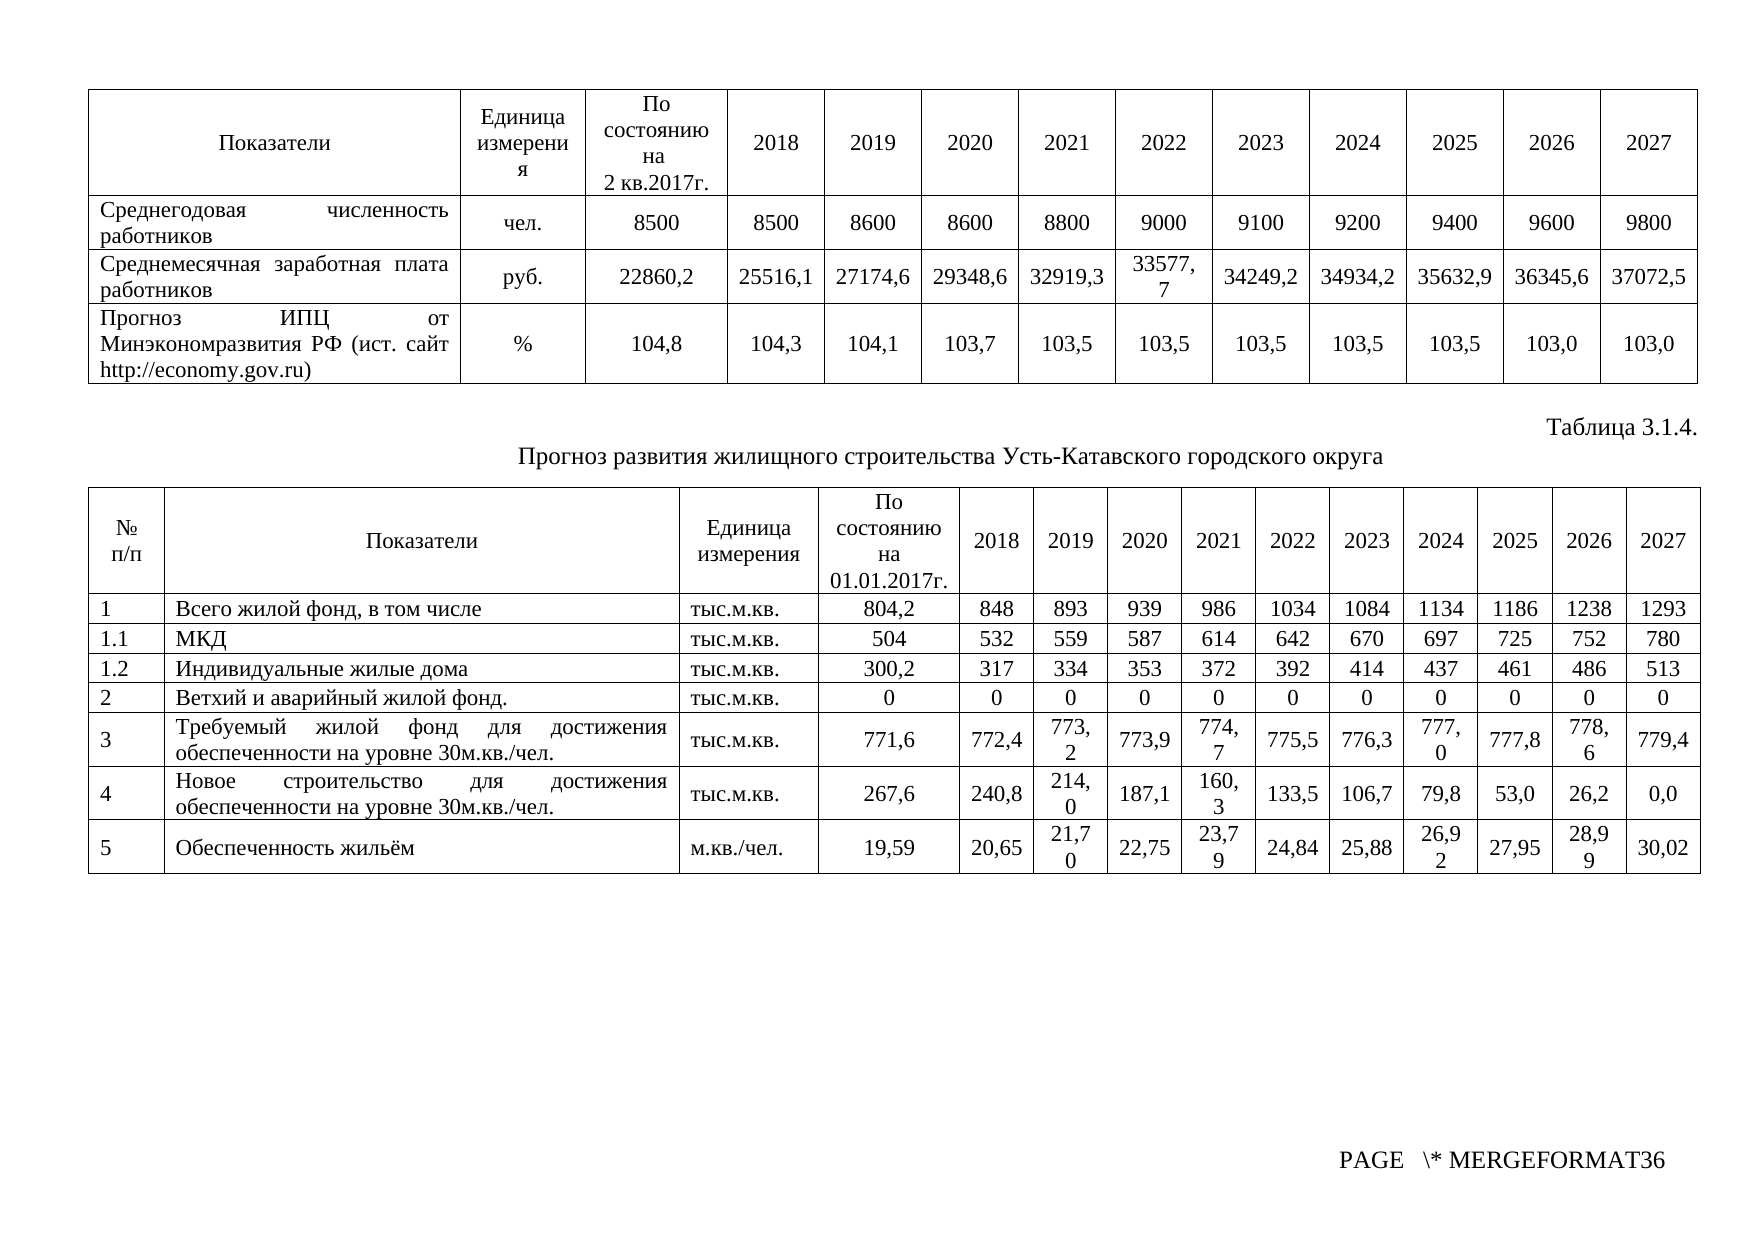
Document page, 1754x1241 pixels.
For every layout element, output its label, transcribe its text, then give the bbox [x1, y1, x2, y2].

table_cell 103,0 [1504, 304, 1600, 383]
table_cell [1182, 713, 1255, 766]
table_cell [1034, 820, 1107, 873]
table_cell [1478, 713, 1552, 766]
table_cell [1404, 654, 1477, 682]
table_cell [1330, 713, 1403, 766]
table_cell 8600 [922, 196, 1018, 249]
table_cell 9800 [1601, 196, 1697, 249]
table_cell 9100 [1213, 196, 1309, 249]
table_cell 35632,9 [1407, 250, 1503, 303]
table_cell 587 [1108, 624, 1181, 652]
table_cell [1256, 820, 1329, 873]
table_cell руб. [461, 250, 585, 303]
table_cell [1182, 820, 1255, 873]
table_cell 848 [960, 594, 1033, 623]
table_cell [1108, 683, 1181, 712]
table_cell чел. [461, 196, 585, 249]
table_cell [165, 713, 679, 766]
table_header 2019 [1034, 488, 1107, 593]
table_cell 8800 [1019, 196, 1115, 249]
table_header 2027 [1627, 488, 1700, 593]
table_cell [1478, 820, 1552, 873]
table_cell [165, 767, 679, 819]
table_cell 8600 [825, 196, 921, 249]
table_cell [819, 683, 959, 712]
table_cell Индивидуальные жилые дома [165, 654, 679, 682]
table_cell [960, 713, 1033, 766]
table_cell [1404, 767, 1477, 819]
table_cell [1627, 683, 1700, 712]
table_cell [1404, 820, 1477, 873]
table_header Единица измерения [461, 90, 585, 195]
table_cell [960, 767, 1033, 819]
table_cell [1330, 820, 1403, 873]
table_cell 1.1 [89, 624, 164, 652]
table_header По состоянию на 01.01.2017г. [819, 488, 959, 593]
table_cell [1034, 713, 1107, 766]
table_cell 804,2 [819, 594, 959, 623]
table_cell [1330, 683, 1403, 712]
table_cell 642 [1256, 624, 1329, 652]
table_header 2027 [1601, 90, 1697, 195]
table_header № п/п [89, 488, 164, 593]
table_cell 939 [1108, 594, 1181, 623]
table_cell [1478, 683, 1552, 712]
table_header 2025 [1407, 90, 1503, 195]
table_cell МКД [165, 624, 679, 652]
table_cell 504 [819, 624, 959, 652]
table_cell 670 [1330, 624, 1403, 652]
table_cell Среднегодовая численность работников [89, 196, 460, 249]
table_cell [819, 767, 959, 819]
table_cell 104,3 [728, 304, 824, 383]
text Прогноз развития жилищного строительства Усть-Катавского городского округа [148, 441, 1665, 470]
table_header 2022 [1256, 488, 1329, 593]
table_cell 893 [1034, 594, 1107, 623]
table_cell 34934,2 [1310, 250, 1406, 303]
table_header 2020 [922, 90, 1018, 195]
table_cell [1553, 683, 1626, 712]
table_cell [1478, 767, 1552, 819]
table_cell 752 [1553, 624, 1626, 652]
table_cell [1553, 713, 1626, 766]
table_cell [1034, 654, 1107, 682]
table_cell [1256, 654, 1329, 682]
table_cell 37072,5 [1601, 250, 1697, 303]
table_cell 27174,6 [825, 250, 921, 303]
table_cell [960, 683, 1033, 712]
table_cell 559 [1034, 624, 1107, 652]
table_cell 103,5 [1310, 304, 1406, 383]
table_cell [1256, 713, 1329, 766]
table_cell 8500 [586, 196, 727, 249]
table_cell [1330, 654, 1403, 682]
table_cell 34249,2 [1213, 250, 1309, 303]
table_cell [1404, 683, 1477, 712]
table_header 2026 [1553, 488, 1626, 593]
table_cell 986 [1182, 594, 1255, 623]
table_cell 103,7 [922, 304, 1018, 383]
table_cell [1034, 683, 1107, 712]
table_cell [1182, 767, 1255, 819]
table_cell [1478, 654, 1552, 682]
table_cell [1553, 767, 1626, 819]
table_header Показатели [165, 488, 679, 593]
table_cell 1034 [1256, 594, 1329, 623]
table_cell 532 [960, 624, 1033, 652]
table_cell 1186 [1478, 594, 1552, 623]
table_header 2021 [1019, 90, 1115, 195]
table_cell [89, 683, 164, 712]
table_cell 22860,2 [586, 250, 727, 303]
table_cell 9000 [1116, 196, 1212, 249]
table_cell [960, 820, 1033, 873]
table_cell 103,5 [1407, 304, 1503, 383]
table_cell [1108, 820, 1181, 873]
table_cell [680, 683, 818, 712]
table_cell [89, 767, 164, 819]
table_header 2024 [1404, 488, 1477, 593]
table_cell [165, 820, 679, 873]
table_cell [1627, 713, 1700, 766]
table_cell 9600 [1504, 196, 1600, 249]
table_header 2020 [1108, 488, 1181, 593]
table_cell 780 [1627, 624, 1700, 652]
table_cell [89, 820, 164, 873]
table_cell 25516,1 [728, 250, 824, 303]
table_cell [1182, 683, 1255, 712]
table_cell 1238 [1553, 594, 1626, 623]
table_cell 104,8 [586, 304, 727, 383]
table_cell 36345,6 [1504, 250, 1600, 303]
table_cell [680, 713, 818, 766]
table_cell 725 [1478, 624, 1552, 652]
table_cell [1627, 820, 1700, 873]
table_cell % [461, 304, 585, 383]
table_cell Прогноз ИПЦ от Минэкономразвития РФ (ист. сайт http://economy.gov.ru) [89, 304, 460, 383]
table_cell 697 [1404, 624, 1477, 652]
table_cell 1 [89, 594, 164, 623]
table_cell 1134 [1404, 594, 1477, 623]
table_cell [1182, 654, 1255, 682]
table_header 2023 [1213, 90, 1309, 195]
text Таблица 3.1.4. [148, 412, 1698, 441]
table_cell 103,5 [1213, 304, 1309, 383]
table_cell тыс.м.кв. [680, 594, 818, 623]
table_header 2023 [1330, 488, 1403, 593]
table_cell 1084 [1330, 594, 1403, 623]
table_cell Среднемесячная заработная плата работников [89, 250, 460, 303]
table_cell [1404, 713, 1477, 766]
table_header Единица измерения [680, 488, 818, 593]
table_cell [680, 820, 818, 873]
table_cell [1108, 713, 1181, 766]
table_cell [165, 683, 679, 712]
table_cell 29348,6 [922, 250, 1018, 303]
table_header 2021 [1182, 488, 1255, 593]
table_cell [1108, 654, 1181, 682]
table_cell 104,1 [825, 304, 921, 383]
table_header 2018 [960, 488, 1033, 593]
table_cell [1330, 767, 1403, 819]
table_cell 1.2 [89, 654, 164, 682]
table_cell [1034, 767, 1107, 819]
table_cell 103,5 [1116, 304, 1212, 383]
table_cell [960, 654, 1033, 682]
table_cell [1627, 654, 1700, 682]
table_header 2025 [1478, 488, 1552, 593]
table_cell 103,5 [1019, 304, 1115, 383]
table_cell 9200 [1310, 196, 1406, 249]
table_cell 32919,3 [1019, 250, 1115, 303]
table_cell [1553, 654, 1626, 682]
table_header Показатели [89, 90, 460, 195]
table_header 2018 [728, 90, 824, 195]
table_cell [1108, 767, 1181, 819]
table_cell 1293 [1627, 594, 1700, 623]
table_cell 614 [1182, 624, 1255, 652]
table_header 2022 [1116, 90, 1212, 195]
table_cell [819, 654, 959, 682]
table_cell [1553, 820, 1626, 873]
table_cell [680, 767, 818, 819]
table_cell 33577,7 [1116, 250, 1212, 303]
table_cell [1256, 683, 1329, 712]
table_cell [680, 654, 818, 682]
table_cell 9400 [1407, 196, 1503, 249]
table_cell тыс.м.кв. [680, 624, 818, 652]
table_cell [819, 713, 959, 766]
table_cell Всего жилой фонд, в том числе [165, 594, 679, 623]
table_header 2019 [825, 90, 921, 195]
table_header 2024 [1310, 90, 1406, 195]
table_header 2026 [1504, 90, 1600, 195]
table_cell 8500 [728, 196, 824, 249]
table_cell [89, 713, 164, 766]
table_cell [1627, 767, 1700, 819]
table_cell 103,0 [1601, 304, 1697, 383]
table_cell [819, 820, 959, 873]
table_header По состоянию на 2 кв.2017г. [586, 90, 727, 195]
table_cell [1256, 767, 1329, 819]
